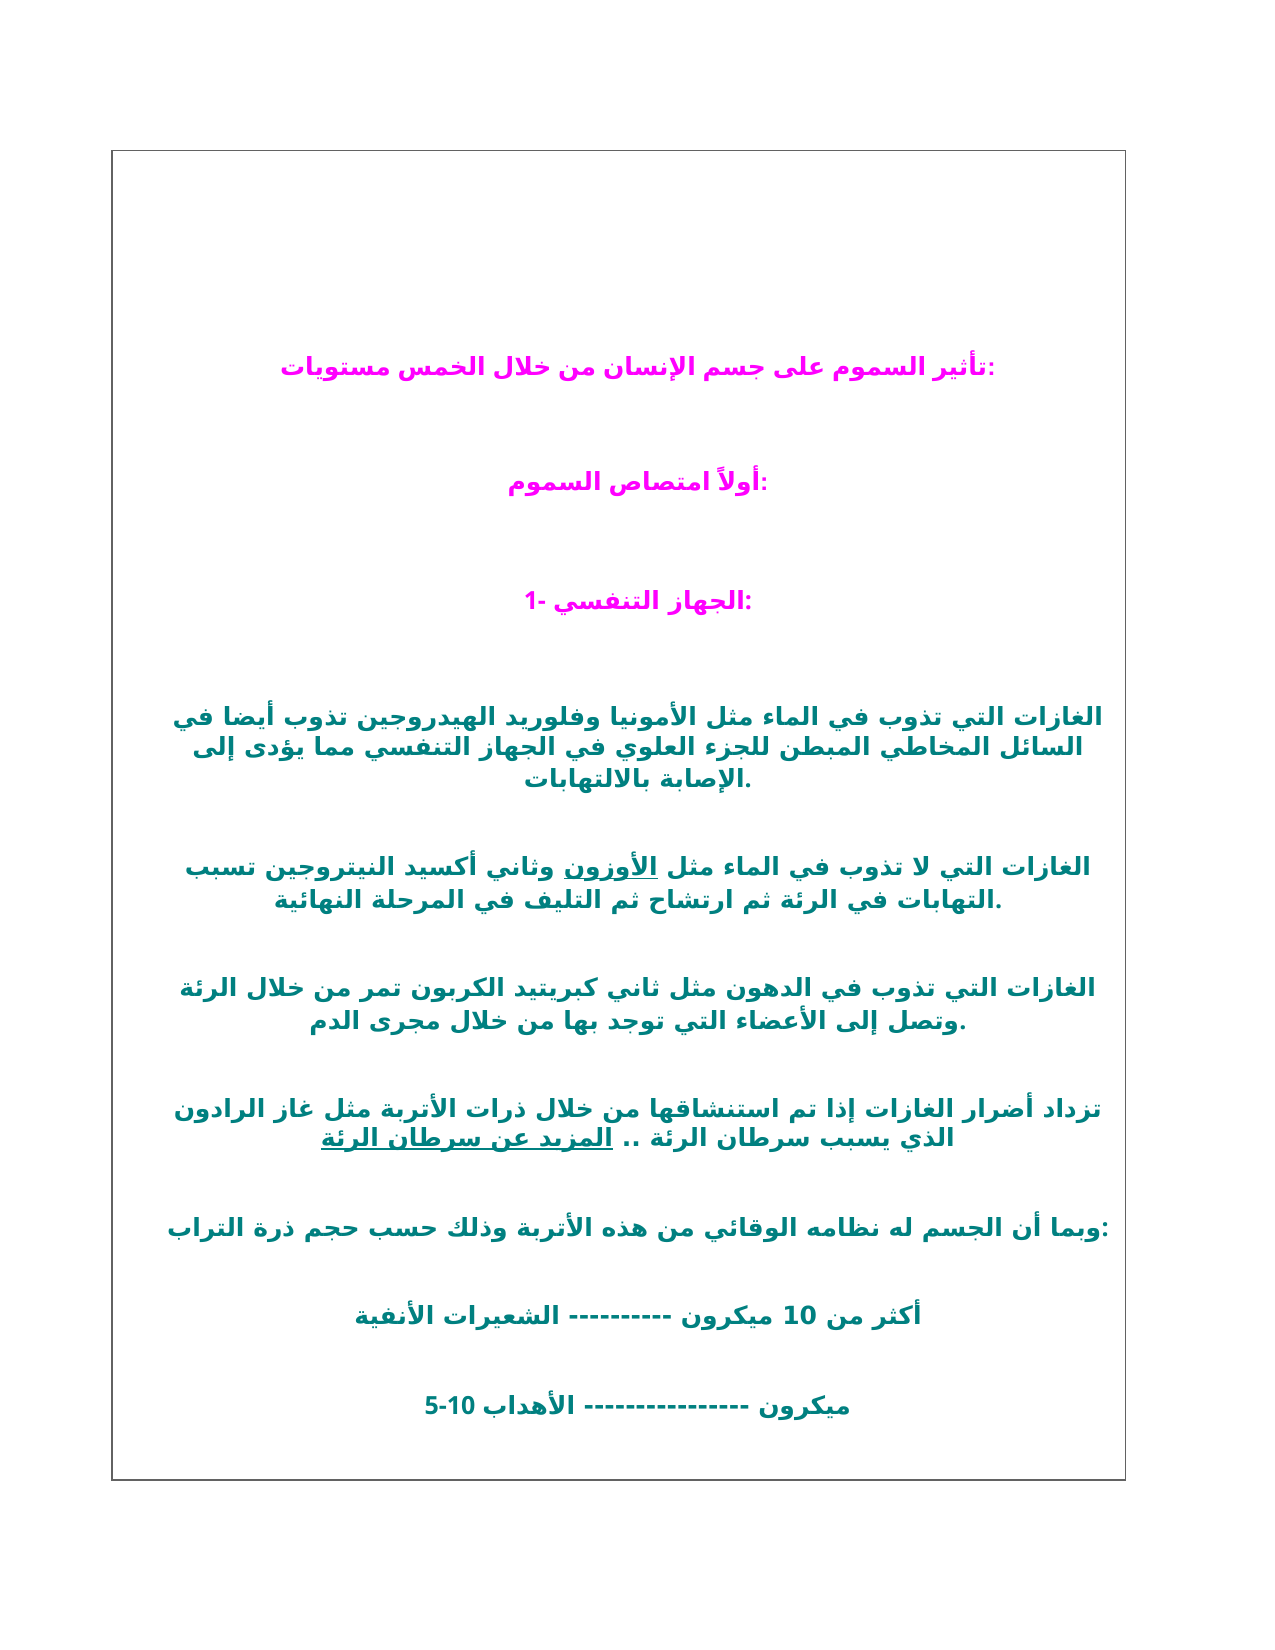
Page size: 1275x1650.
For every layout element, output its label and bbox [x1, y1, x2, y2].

list [113, 151, 1125, 1479]
